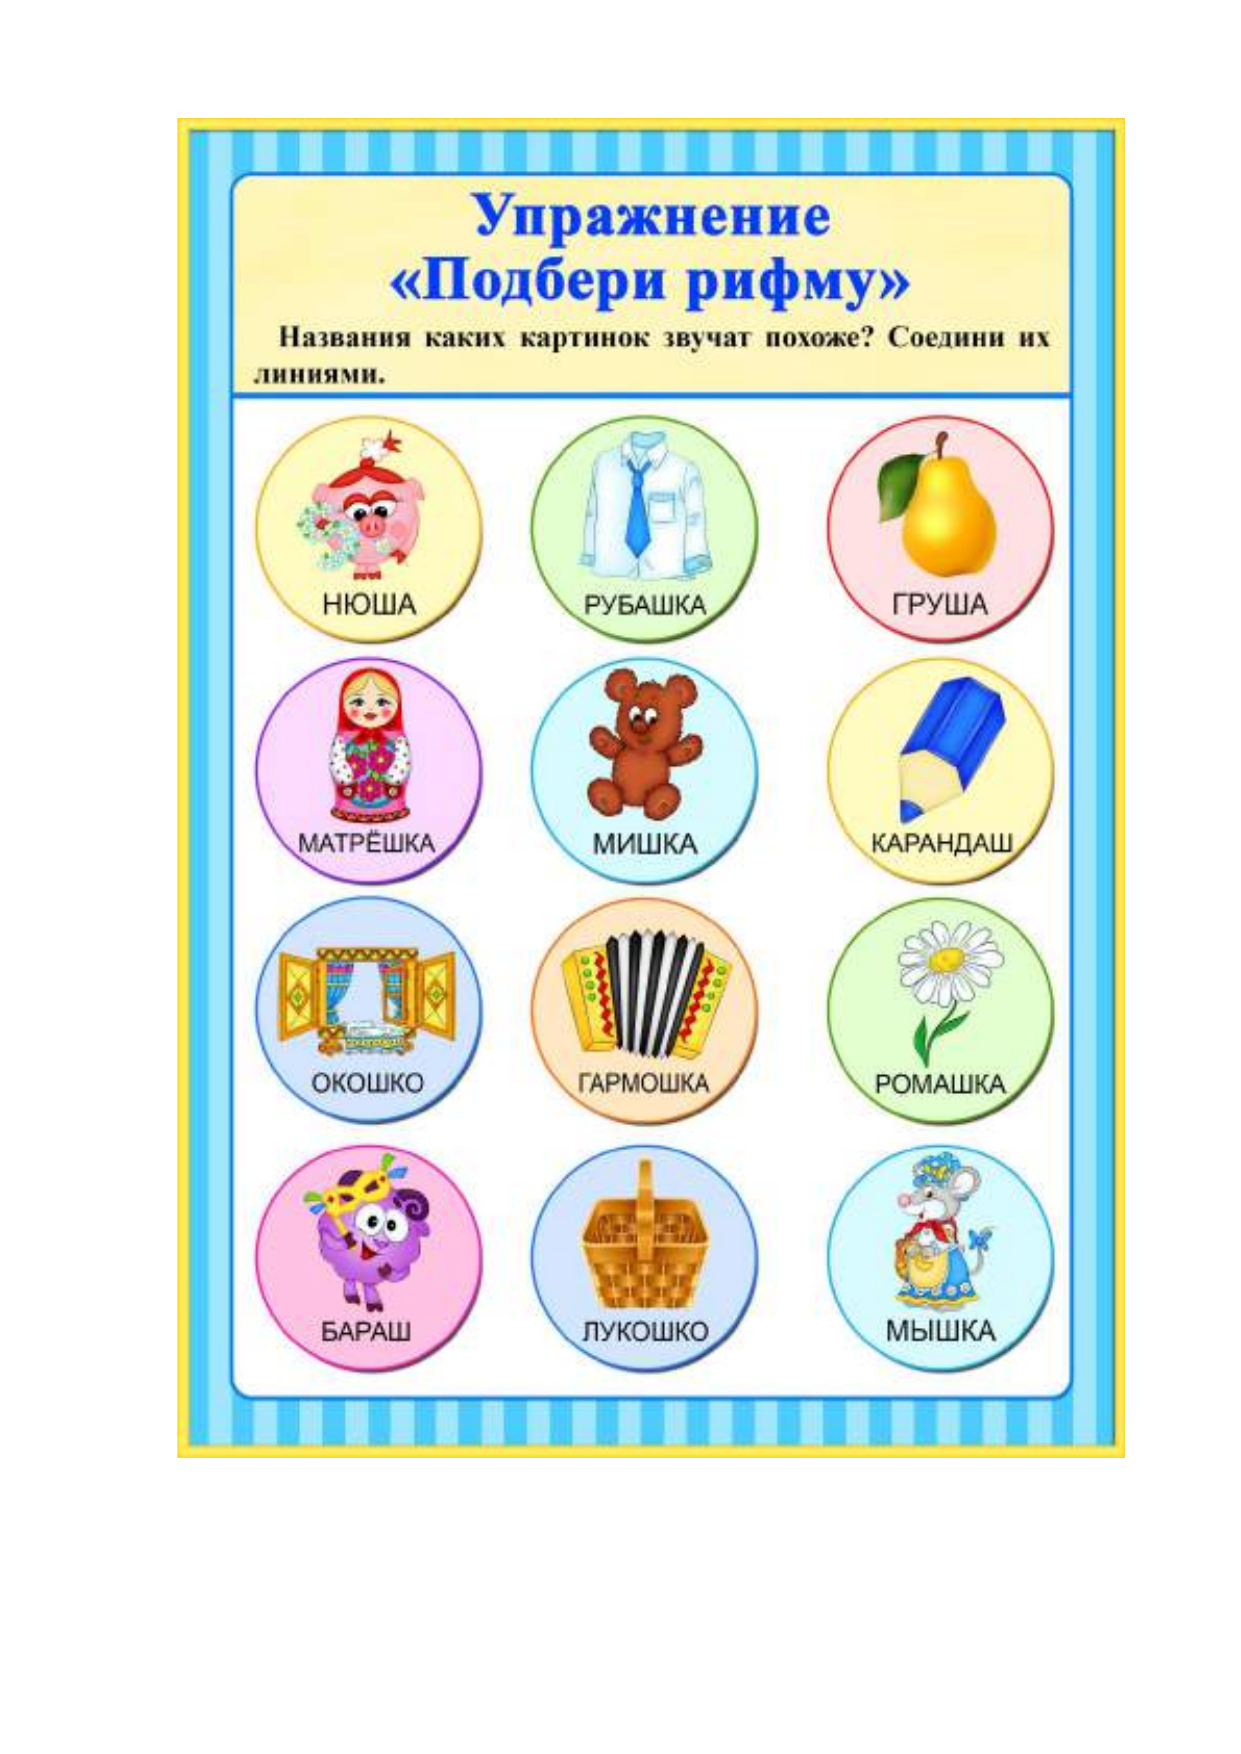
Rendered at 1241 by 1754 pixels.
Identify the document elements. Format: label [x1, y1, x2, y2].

picture [177, 118, 1125, 1458]
